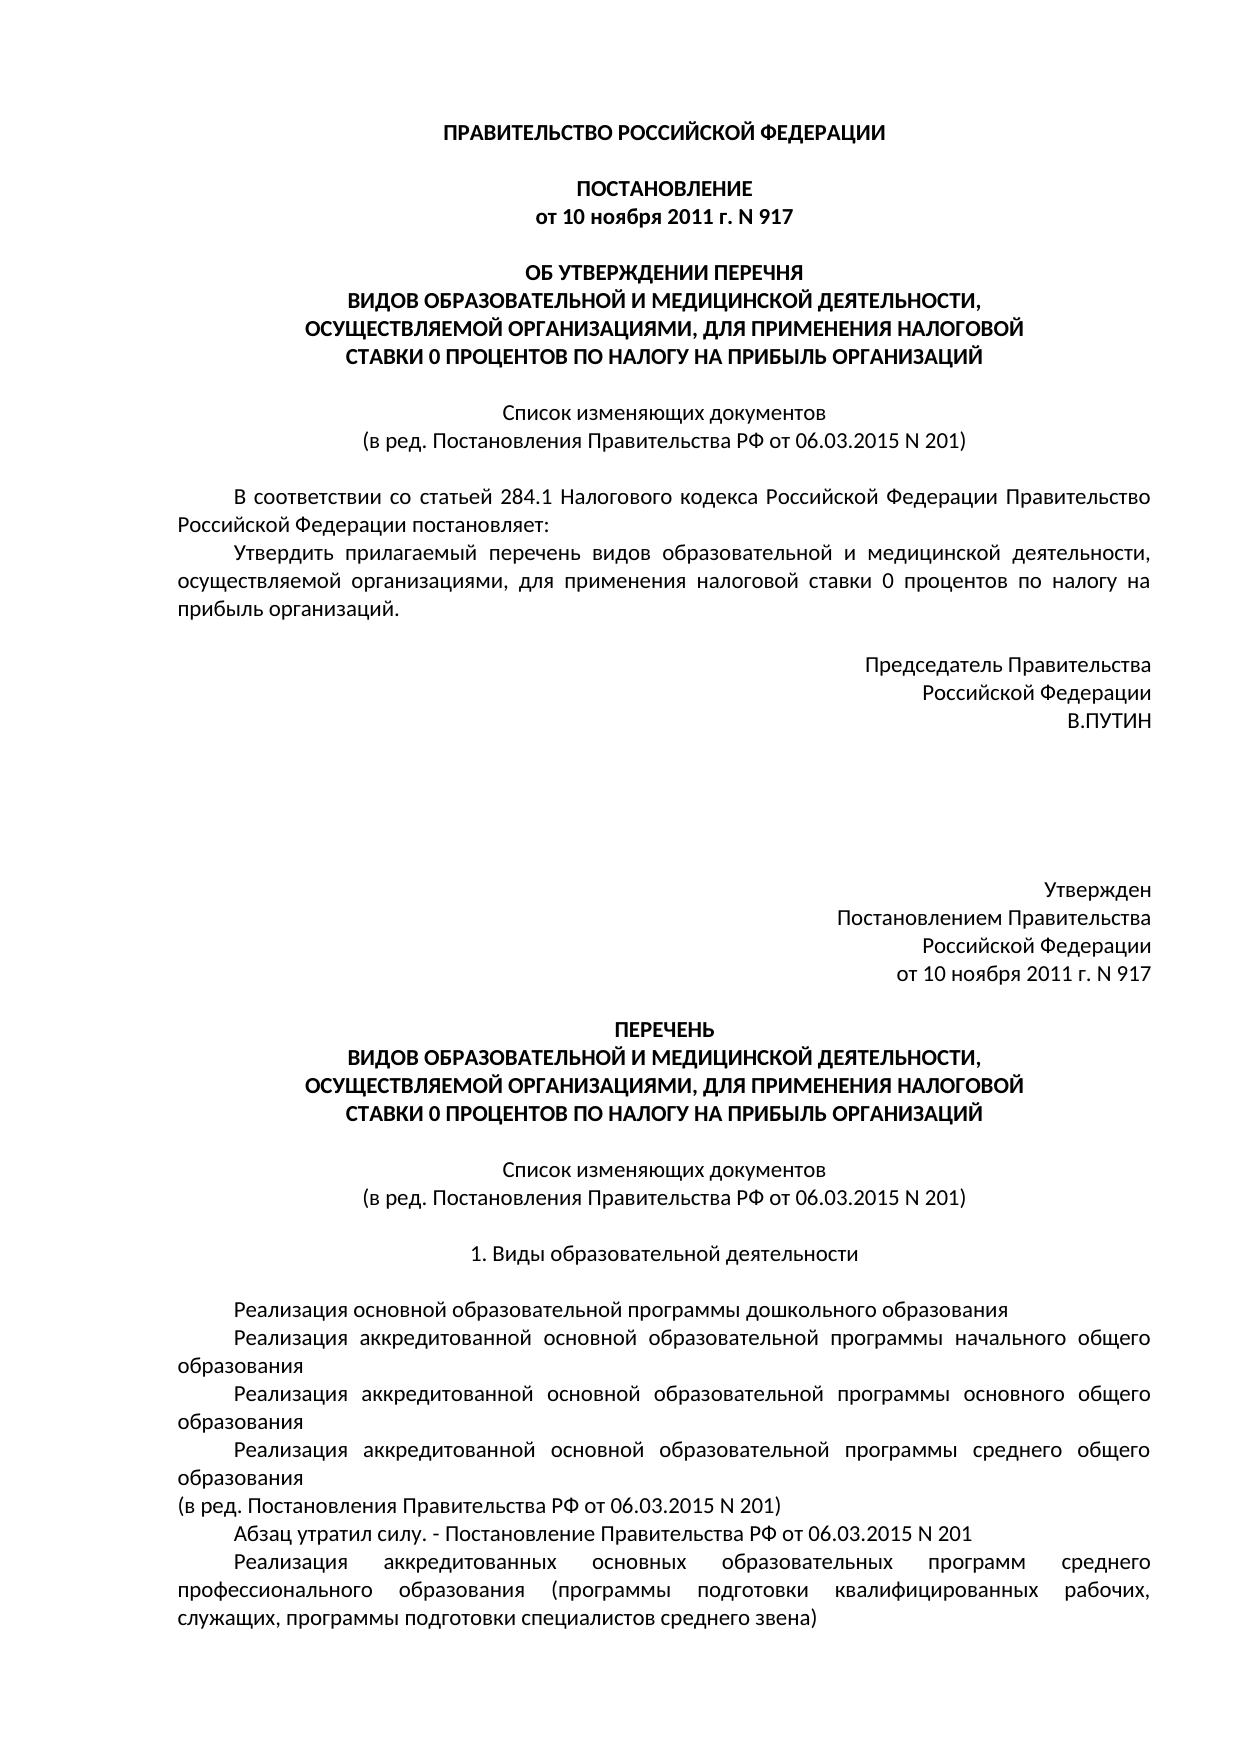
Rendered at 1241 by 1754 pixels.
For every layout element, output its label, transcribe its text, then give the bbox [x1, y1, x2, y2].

text Российской Федерации [177, 678, 1152, 707]
text Российской Федерации [177, 931, 1152, 959]
text Реализация основной образовательной программы дошкольного образования [177, 1295, 1152, 1323]
text от 10 ноября 2011 г. N 917 [177, 202, 1152, 230]
text Список изменяющих документов [177, 1155, 1152, 1183]
text ПЕРЕЧЕНЬ [177, 1015, 1152, 1043]
text 1. Виды образовательной деятельности [177, 1239, 1152, 1267]
text Постановлением Правительства [177, 903, 1152, 931]
text ПРАВИТЕЛЬСТВО РОССИЙСКОЙ ФЕДЕРАЦИИ [177, 118, 1152, 146]
text ВИДОВ ОБРАЗОВАТЕЛЬНОЙ И МЕДИЦИНСКОЙ ДЕЯТЕЛЬНОСТИ, [177, 286, 1152, 314]
text Реализация аккредитованной основной образовательной программы среднего общего образования [177, 1435, 1152, 1491]
text ОСУЩЕСТВЛЯЕМОЙ ОРГАНИЗАЦИЯМИ, ДЛЯ ПРИМЕНЕНИЯ НАЛОГОВОЙ [177, 1071, 1152, 1099]
text (в ред. Постановления Правительства РФ от 06.03.2015 N 201) [177, 1183, 1152, 1211]
text ПОСТАНОВЛЕНИЕ [177, 174, 1152, 202]
text Председатель Правительства [177, 651, 1152, 678]
text Реализация аккредитованной основной образовательной программы основного общего образования [177, 1379, 1152, 1435]
text В.ПУТИН [177, 707, 1152, 734]
text Реализация аккредитованной основной образовательной программы начального общего образования [177, 1323, 1152, 1379]
text В соответствии со статьей 284.1 Налогового кодекса Российской Федерации Правительство Российской Федерации постановляет: [177, 482, 1152, 538]
text Реализация аккредитованных основных образовательных программ среднего профессионального образования (программы подготовки квалифицированных рабочих, служащих, программы подготовки специалистов среднего звена) [177, 1547, 1152, 1631]
text ВИДОВ ОБРАЗОВАТЕЛЬНОЙ И МЕДИЦИНСКОЙ ДЕЯТЕЛЬНОСТИ, [177, 1043, 1152, 1071]
text (в ред. Постановления Правительства РФ от 06.03.2015 N 201) [177, 426, 1152, 454]
text (в ред. Постановления Правительства РФ от 06.03.2015 N 201) [177, 1491, 1152, 1519]
text ОБ УТВЕРЖДЕНИИ ПЕРЕЧНЯ [177, 258, 1152, 286]
text СТАВКИ 0 ПРОЦЕНТОВ ПО НАЛОГУ НА ПРИБЫЛЬ ОРГАНИЗАЦИЙ [177, 342, 1152, 370]
text СТАВКИ 0 ПРОЦЕНТОВ ПО НАЛОГУ НА ПРИБЫЛЬ ОРГАНИЗАЦИЙ [177, 1099, 1152, 1127]
text от 10 ноября 2011 г. N 917 [177, 959, 1152, 987]
text ОСУЩЕСТВЛЯЕМОЙ ОРГАНИЗАЦИЯМИ, ДЛЯ ПРИМЕНЕНИЯ НАЛОГОВОЙ [177, 314, 1152, 342]
text Утвержден [177, 875, 1152, 903]
text Абзац утратил силу. - Постановление Правительства РФ от 06.03.2015 N 201 [177, 1519, 1152, 1547]
text Утвердить прилагаемый перечень видов образовательной и медицинской деятельности, осуществляемой организациями, для применения налоговой ставки 0 процентов по налогу на прибыль организаций. [177, 538, 1152, 622]
text Список изменяющих документов [177, 398, 1152, 426]
